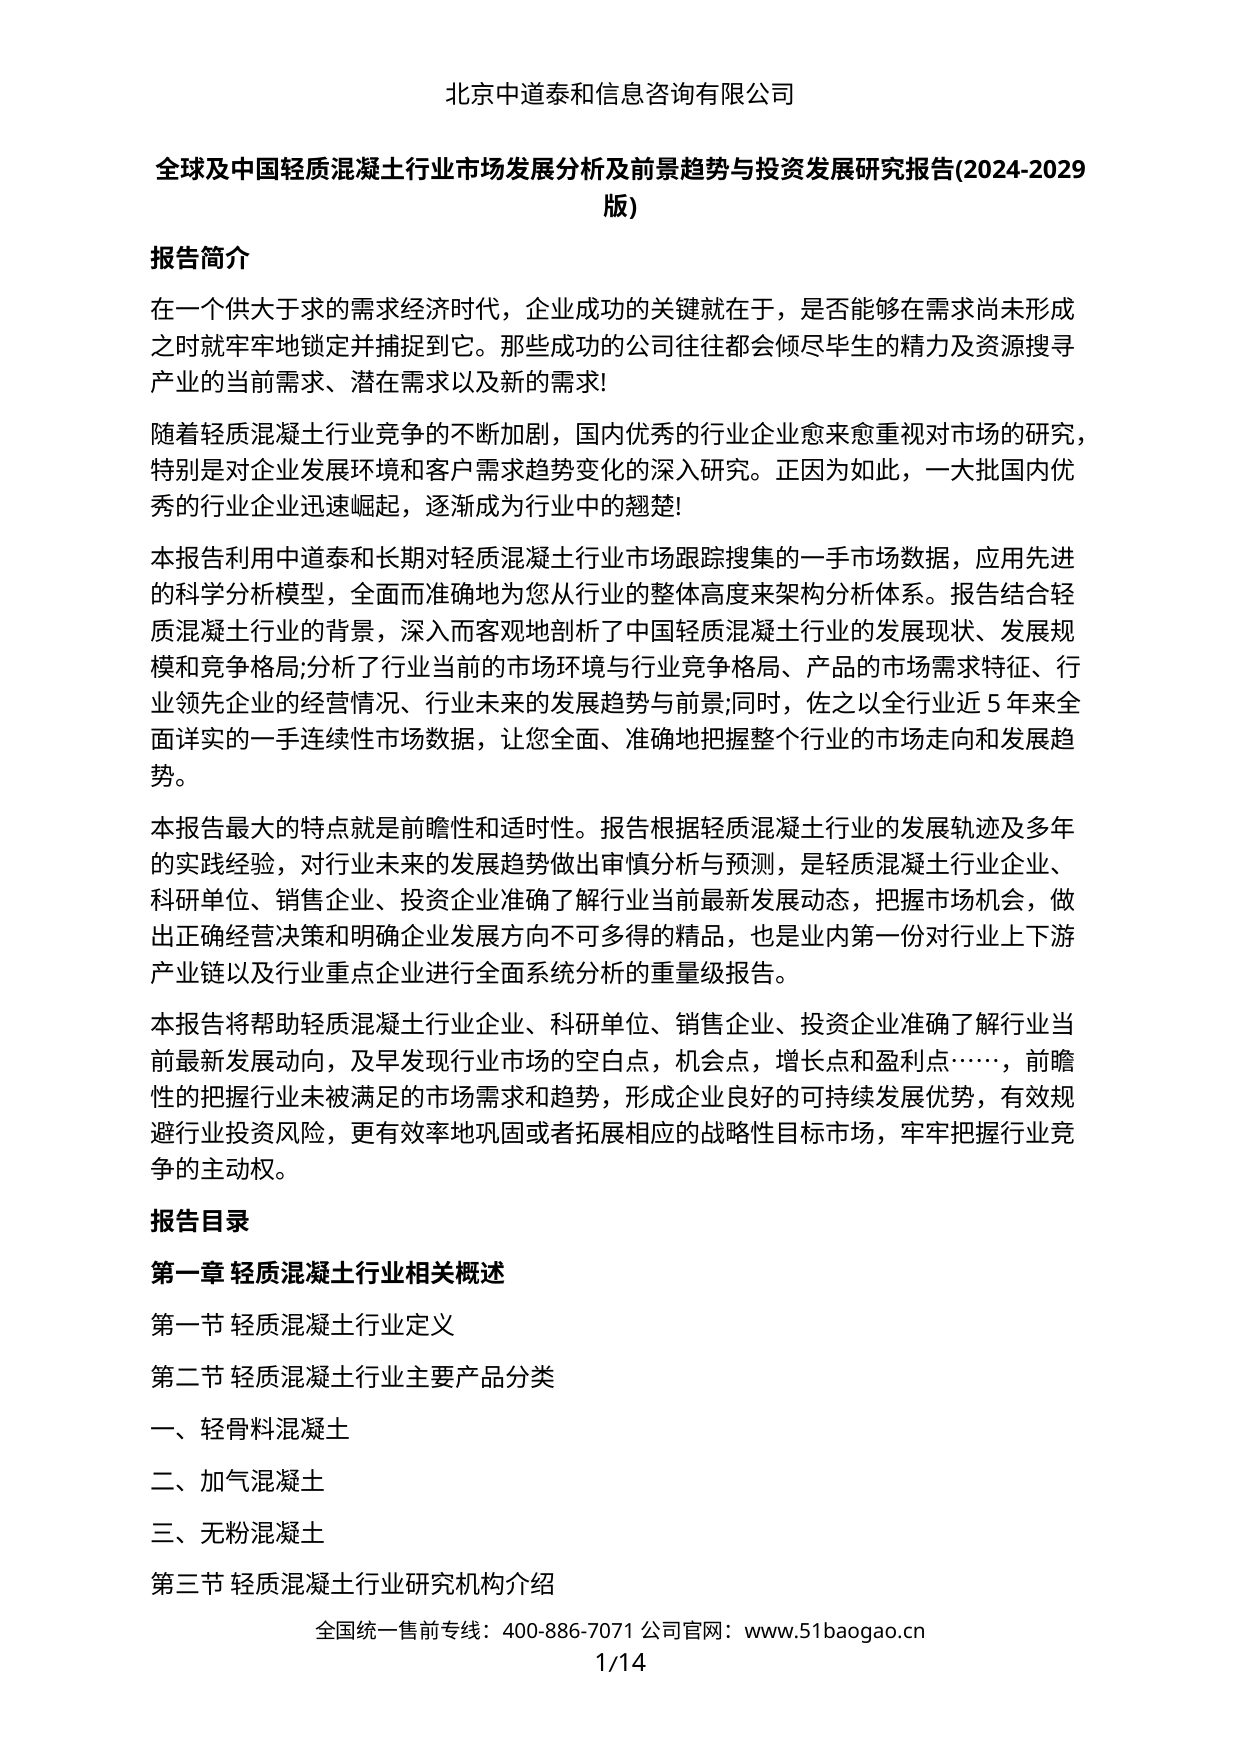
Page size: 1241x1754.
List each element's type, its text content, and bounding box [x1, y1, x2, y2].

text 二、加气混凝土 [150, 1461, 1090, 1497]
text 本报告利用中道泰和长期对轻质混凝土行业市场跟踪搜集的一手市场数据，应用先进的科学分析模型，全面而准确地为您从行业的整体高度来架构分析体系。报告结合轻质混凝土行业的背景，深入而客观地剖析了中国轻质混凝土行业的发展现状、发展规模和竞争格局;分析了行业当前的市场环境与行业竞争格局、产品的市场需求特征、行业领先企业的经营情况、行业未来的发展趋势与前景;同时，佐之以全行业近5年来全面详实的一手连续性市场数据，让您全面、准确地把握整个行业的市场走向和发展趋势。 [150, 539, 1090, 792]
text 在一个供大于求的需求经济时代，企业成功的关键就在于，是否能够在需求尚未形成之时就牢牢地锁定并捕捉到它。那些成功的公司往往都会倾尽毕生的精力及资源搜寻产业的当前需求、潜在需求以及新的需求! [150, 290, 1090, 399]
text 报告简介 [150, 238, 1090, 274]
text 第二节 轻质混凝土行业主要产品分类 [150, 1357, 1090, 1394]
text 一、轻骨料混凝土 [150, 1409, 1090, 1446]
text 随着轻质混凝土行业竞争的不断加剧，国内优秀的行业企业愈来愈重视对市场的研究，特别是对企业发展环境和客户需求趋势变化的深入研究。正因为如此，一大批国内优秀的行业企业迅速崛起，逐渐成为行业中的翘楚! [150, 414, 1090, 523]
text 本报告最大的特点就是前瞻性和适时性。报告根据轻质混凝土行业的发展轨迹及多年的实践经验，对行业未来的发展趋势做出审慎分析与预测，是轻质混凝土行业企业、科研单位、销售企业、投资企业准确了解行业当前最新发展动态，把握市场机会，做出正确经营决策和明确企业发展方向不可多得的精品，也是业内第一份对行业上下游产业链以及行业重点企业进行全面系统分析的重量级报告。 [150, 808, 1090, 989]
text 第一章 轻质混凝土行业相关概述 [150, 1254, 1090, 1290]
text 报告目录 [150, 1202, 1090, 1238]
text 第三节 轻质混凝土行业研究机构介绍 [150, 1565, 1090, 1601]
text 三、无粉混凝土 [150, 1513, 1090, 1549]
text 全球及中国轻质混凝土行业市场发展分析及前景趋势与投资发展研究报告(2024-2029版) [150, 150, 1090, 222]
text 本报告将帮助轻质混凝土行业企业、科研单位、销售企业、投资企业准确了解行业当前最新发展动向，及早发现行业市场的空白点，机会点，增长点和盈利点……，前瞻性的把握行业未被满足的市场需求和趋势，形成企业良好的可持续发展优势，有效规避行业投资风险，更有效率地巩固或者拓展相应的战略性目标市场，牢牢把握行业竞争的主动权。 [150, 1005, 1090, 1186]
text 第一节 轻质混凝土行业定义 [150, 1306, 1090, 1342]
